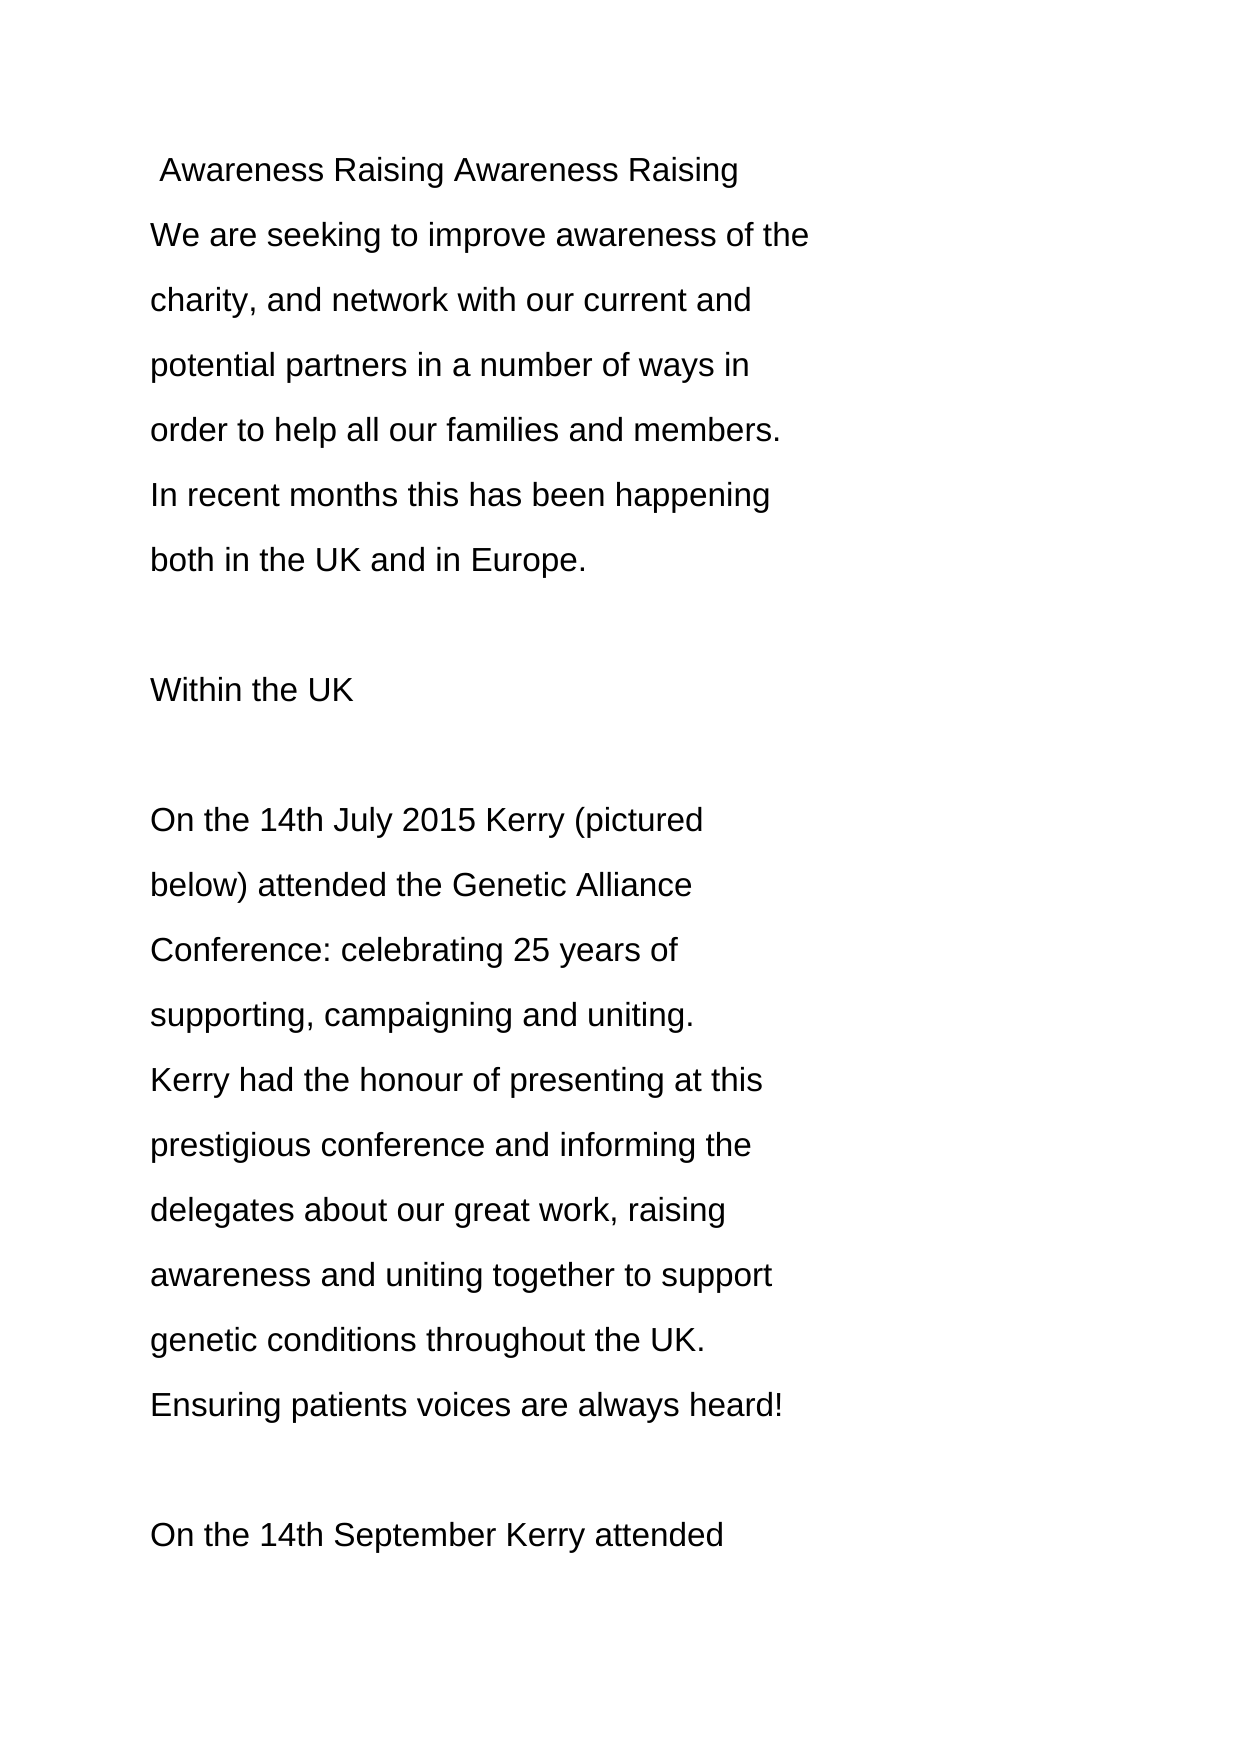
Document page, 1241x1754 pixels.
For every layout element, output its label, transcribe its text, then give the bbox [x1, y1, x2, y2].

text Conference: celebrating 25 years of [150, 930, 1090, 968]
text awareness and uniting together to support [150, 1255, 1090, 1293]
text We are seeking to improve awareness of the [150, 215, 1090, 253]
text both in the UK and in Europe. [150, 540, 1090, 578]
text order to help all our families and members. [150, 410, 1090, 448]
text On the 14th July 2015 Kerry (pictured [150, 800, 1090, 838]
text Kerry had the honour of presenting at this [150, 1060, 1090, 1098]
text On the 14th September Kerry attended [150, 1515, 1090, 1553]
text potential partners in a number of ways in [150, 345, 1090, 383]
text Within the UK [150, 670, 1090, 708]
text supporting, campaigning and uniting. [150, 995, 1090, 1033]
text genetic conditions throughout the UK. [150, 1320, 1090, 1358]
text Ensuring patients voices are always heard! [150, 1385, 1090, 1423]
text delegates about our great work, raising [150, 1190, 1090, 1228]
text Awareness Raising Awareness Raising [150, 150, 1090, 188]
text below) attended the Genetic Alliance [150, 865, 1090, 903]
text prestigious conference and informing the [150, 1125, 1090, 1163]
text charity, and network with our current and [150, 280, 1090, 318]
text In recent months this has been happening [150, 475, 1090, 513]
